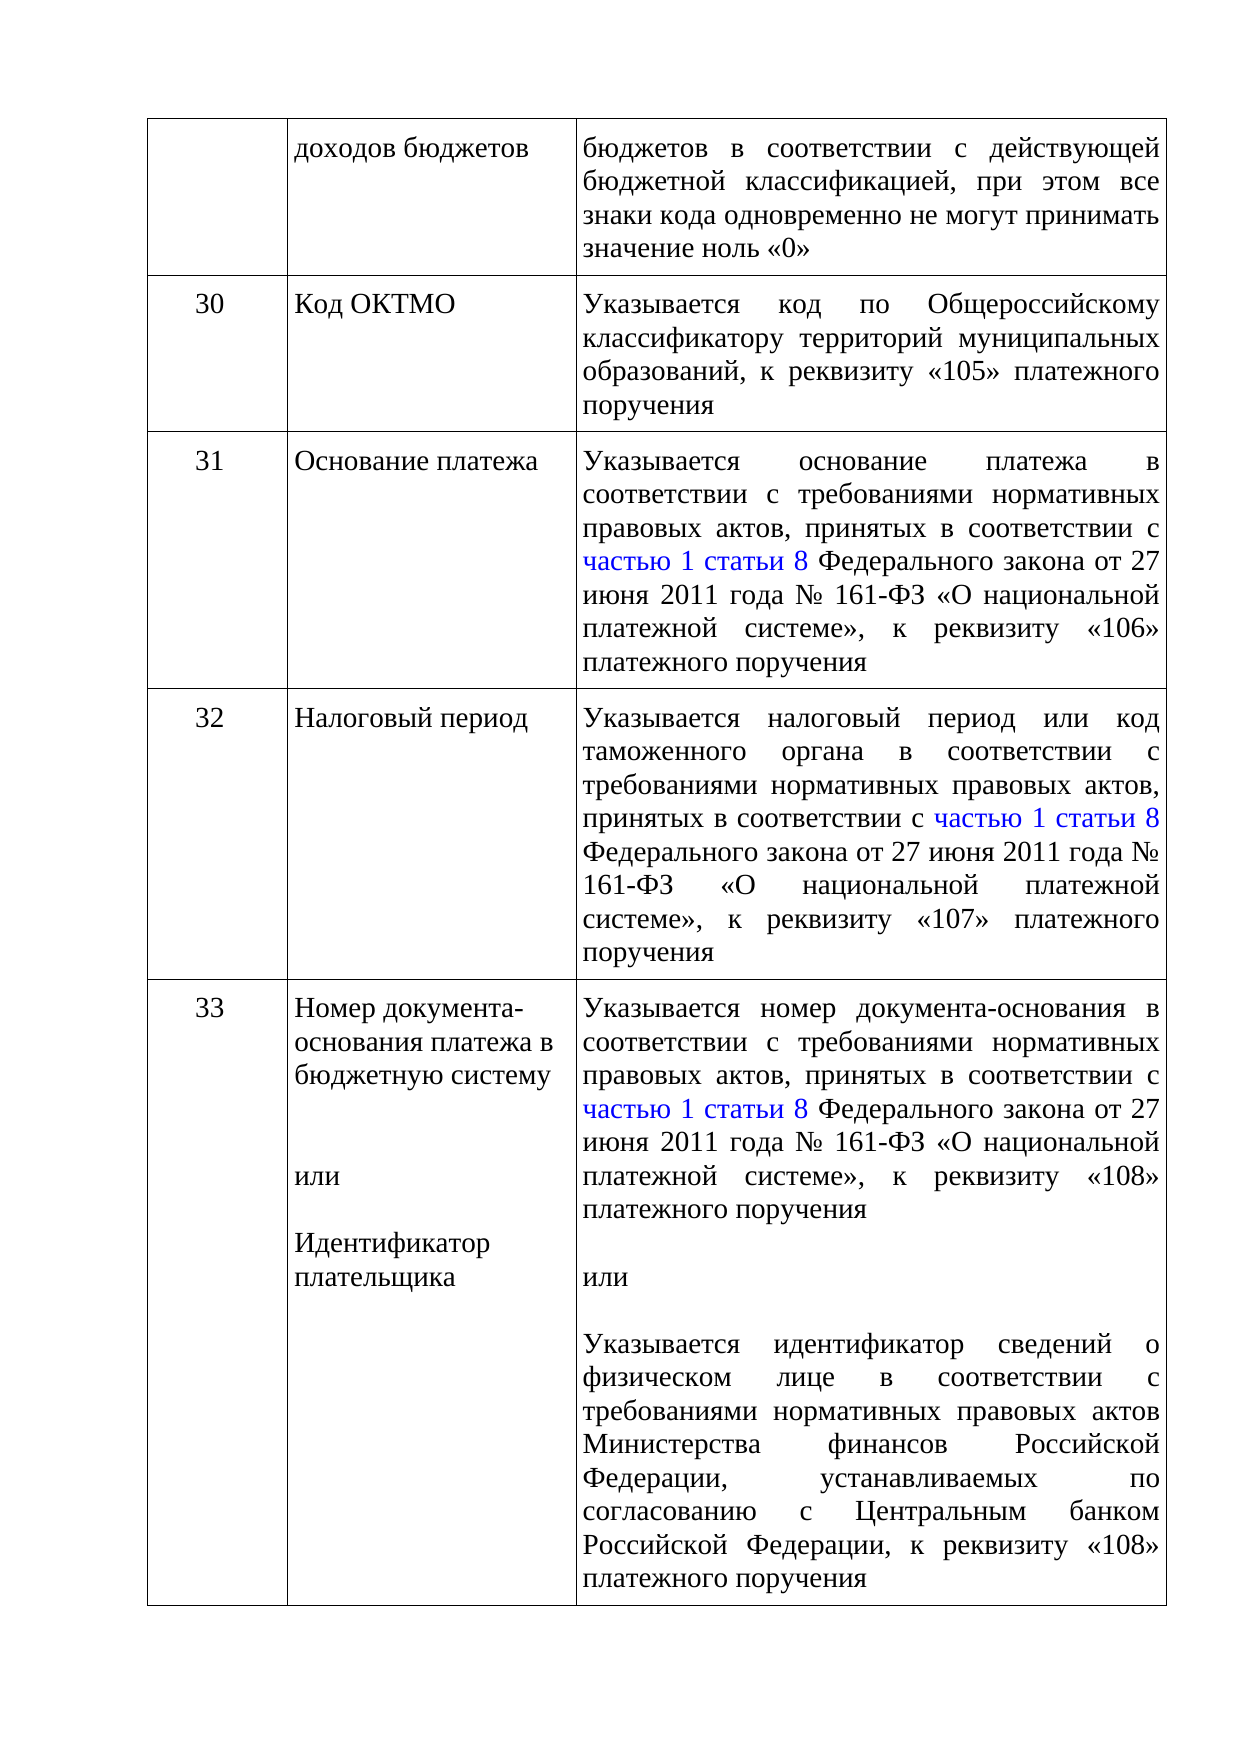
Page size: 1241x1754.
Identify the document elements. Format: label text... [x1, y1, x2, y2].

table_cell Основание платежа [288, 432, 576, 688]
table_cell 31 [148, 432, 287, 688]
table_cell Указывается основание платежа в соответствии с требованиями нормативных правовых актов, принятых в соответствии с частью 1 статьи 8 Федерального закона от 27 июня 2011 года № 161-ФЗ «О национальной платежной системе», к реквизиту «106» платежного поручения [577, 432, 1166, 688]
table_cell Указывается налоговый период или код таможенного органа в соответствии с требованиями нормативных правовых актов, принятых в соответствии с частью 1 статьи 8 Федерального закона от 27 июня 2011 года № 161-ФЗ «О национальной платежной системе», к реквизиту «107» платежного поручения [577, 689, 1166, 979]
table_cell Номер документа-основания платежа в бюджетную систему или Идентификатор плательщика [288, 980, 576, 1605]
table_cell 30 [148, 276, 287, 431]
table_cell 32 [148, 689, 287, 979]
table_cell Указывается код по Общероссийскому классификатору территорий муниципальных образований, к реквизиту «105» платежного поручения [577, 276, 1166, 431]
table_cell Налоговый период [288, 689, 576, 979]
table_cell Указывается номер документа-основания в соответствии с требованиями нормативных правовых актов, принятых в соответствии с частью 1 статьи 8 Федерального закона от 27 июня 2011 года № 161-ФЗ «О национальной платежной системе», к реквизиту «108» платежного поручения или Указывается идентификатор сведений о физическом лице в соответствии с требованиями нормативных правовых актов Министерства финансов Российской Федерации, устанавливаемых по согласованию с Центральным банком Российской Федерации, к реквизиту «108» платежного поручения [577, 980, 1166, 1605]
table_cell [288, 119, 576, 274]
table_cell 33 [148, 980, 287, 1605]
table_cell 29 [148, 119, 287, 274]
table_cell Код ОКТМО [288, 276, 576, 431]
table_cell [577, 119, 1166, 274]
